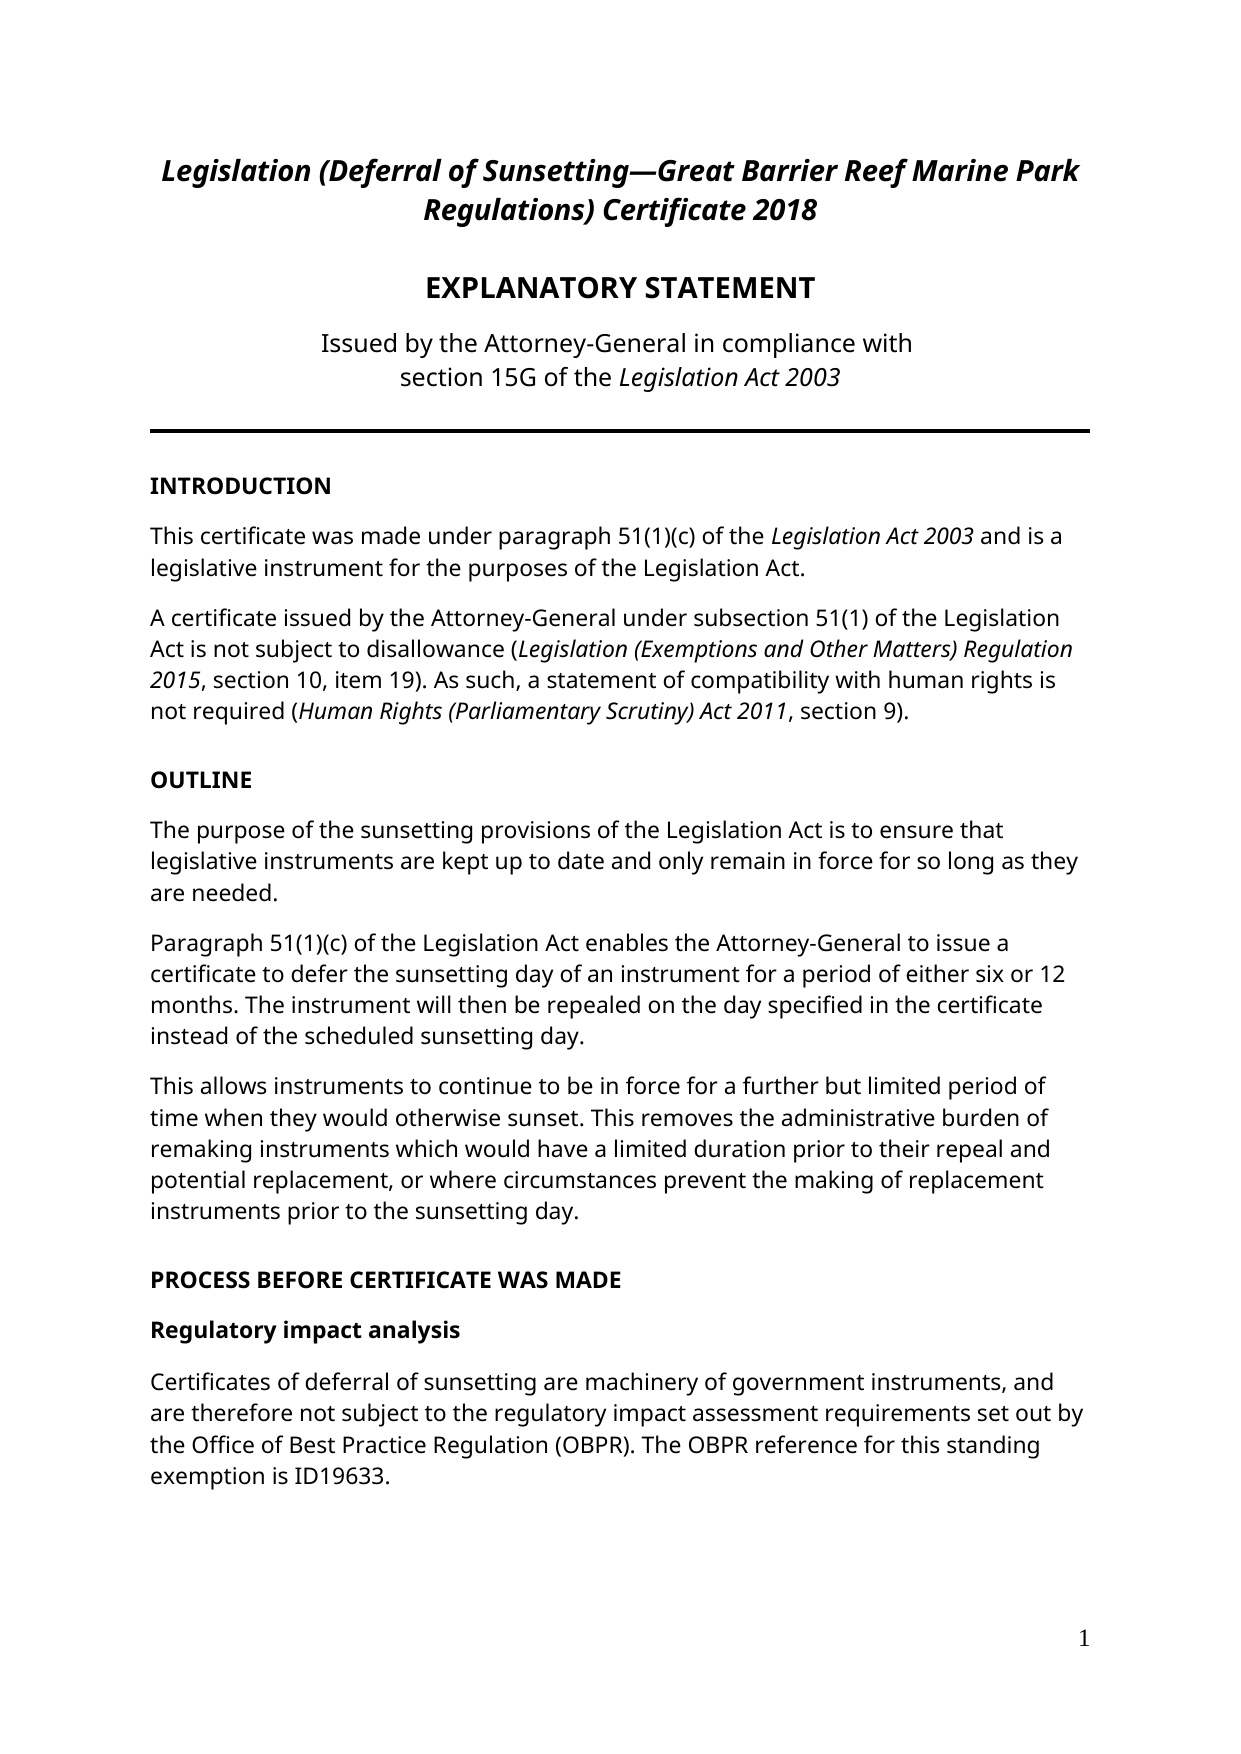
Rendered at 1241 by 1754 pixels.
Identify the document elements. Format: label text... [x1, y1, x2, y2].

text This certificate was made under paragraph 51(1)(c) of the Legislation Act 2003 and is a legislative instrument for the purposes of the Legislation Act. [150, 520, 1090, 583]
text Issued by the Attorney-General in compliance with section 15G of the Legislation Act 2003 [150, 325, 1090, 393]
text Certificates of deferral of sunsetting are machinery of government instruments, and are therefore not subject to the regulatory impact assessment requirements set out by the Office of Best Practice Regulation (OBPR). The OBPR reference for this standing exemption is ID19633. [150, 1366, 1090, 1491]
subtitle PROCESS BEFORE CERTIFICATE WAS MADE [150, 1264, 1090, 1295]
text The purpose of the sunsetting provisions of the Legislation Act is to ensure that legislative instruments are kept up to date and only remain in force for so long as they are needed. [150, 814, 1090, 908]
subtitle INTRODUCTION [150, 470, 1090, 501]
text Paragraph 51(1)(c) of the Legislation Act enables the Attorney-General to issue a certificate to defer the sunsetting day of an instrument for a period of either six or 12 months. The instrument will then be repealed on the day specified in the certificate instead of the scheduled sunsetting day. [150, 926, 1090, 1051]
subtitle EXPLANATORY STATEMENT [150, 267, 1090, 307]
text A certificate issued by the Attorney-General under subsection 51(1) of the Legislation Act is not subject to disallowance (Legislation (Exemptions and Other Matters) Regulation 2015, section 10, item 19). As such, a statement of compatibility with human rights is not required (Human Rights (Parliamentary Scrutiny) Act 2011, section 9). [150, 601, 1090, 726]
text Legislation (Deferral of Sunsetting—Great Barrier Reef Marine Park Regulations) Certificate 2018 [150, 150, 1090, 229]
subtitle Regulatory impact analysis [150, 1314, 1090, 1345]
subtitle OUTLINE [150, 764, 1090, 795]
text This allows instruments to continue to be in force for a further but limited period of time when they would otherwise sunset. This removes the administrative burden of remaking instruments which would have a limited duration prior to their repeal and potential replacement, or where circumstances prevent the making of replacement instruments prior to the sunsetting day. [150, 1070, 1090, 1226]
